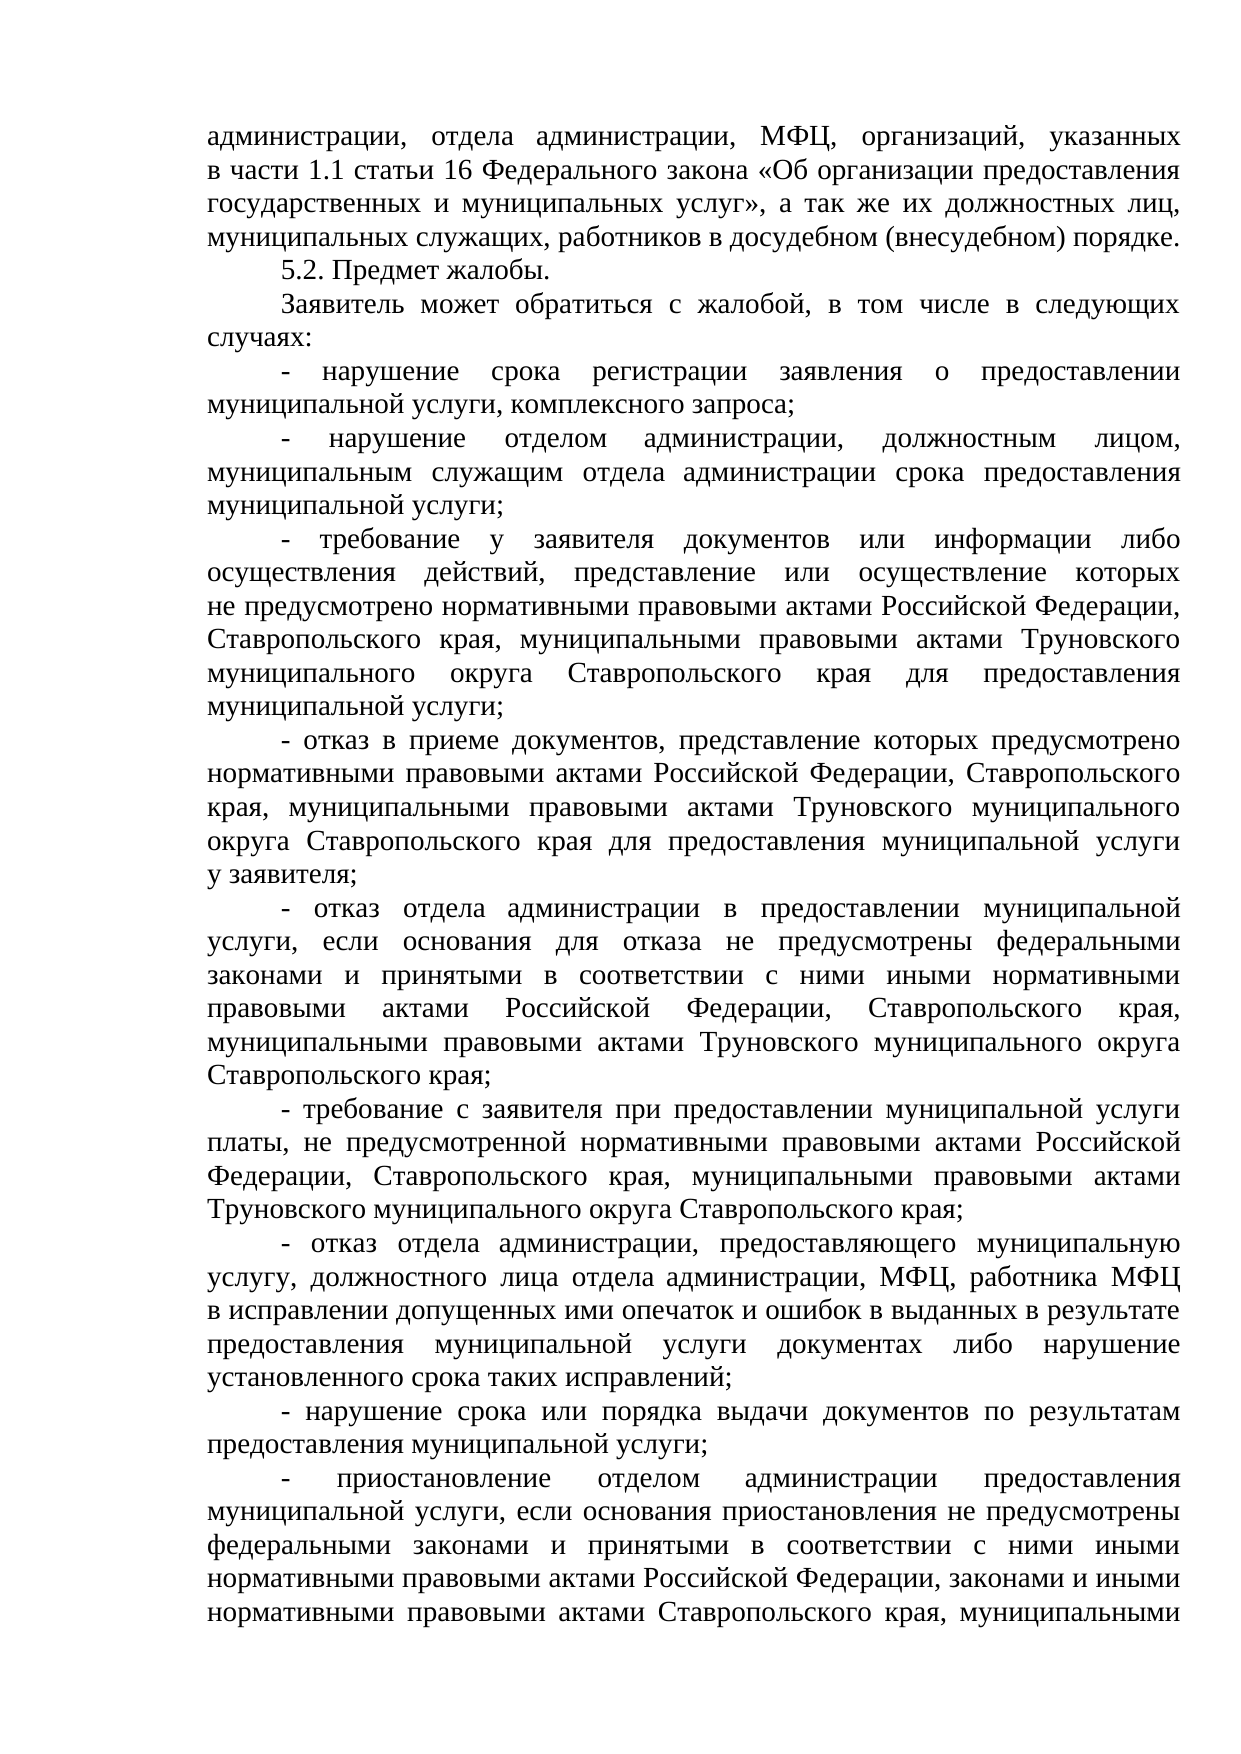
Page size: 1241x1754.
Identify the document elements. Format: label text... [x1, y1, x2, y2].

text - нарушение отделом администрации, должностным лицом, муниципальным служащим отдела администрации срока предоставления муниципальной услуги; [207, 420, 1181, 521]
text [207, 1460, 1181, 1628]
text - отказ отдела администрации в предоставлении муниципальной услуги, если основания для отказа не предусмотрены федеральными законами и принятыми в соответствии с ними иными нормативными правовыми актами Российской Федерации, Ставропольского края, муниципальными правовыми актами Труновского муниципального округа Ставропольского края; [207, 890, 1181, 1091]
text - требование с заявителя при предоставлении муниципальной услуги платы, не предусмотренной нормативными правовыми актами Российской Федерации, Ставропольского края, муниципальными правовыми актами Труновского муниципального округа Ставропольского края; [207, 1091, 1181, 1225]
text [207, 118, 1181, 252]
text - нарушение срока регистрации заявления о предоставлении муниципальной услуги, комплексного запроса; [207, 353, 1181, 420]
text - нарушение срока или порядка выдачи документов по результатам предоставления муниципальной услуги; [207, 1393, 1181, 1460]
text - отказ отдела администрации, предоставляющего муниципальную услугу, должностного лица отдела администрации, МФЦ, работника МФЦ в исправлении допущенных ими опечаток и ошибок в выданных в результате предоставления муниципальной услуги документах либо нарушение установленного срока таких исправлений; [207, 1225, 1181, 1393]
text Заявитель может обратиться с жалобой, в том числе в следующих случаях: [207, 286, 1181, 353]
text - отказ в приеме документов, представление которых предусмотрено нормативными правовыми актами Российской Федерации, Ставропольского края, муниципальными правовыми актами Труновского муниципального округа Ставропольского края для предоставления муниципальной услуги у заявителя; [207, 722, 1181, 890]
text 5.2. Предмет жалобы. [207, 252, 1181, 286]
text - требование у заявителя документов или информации либо осуществления действий, представление или осуществление которых не предусмотрено нормативными правовыми актами Российской Федерации, Ставропольского края, муниципальными правовыми актами Труновского муниципального округа Ставропольского края для предоставления муниципальной услуги; [207, 521, 1181, 722]
